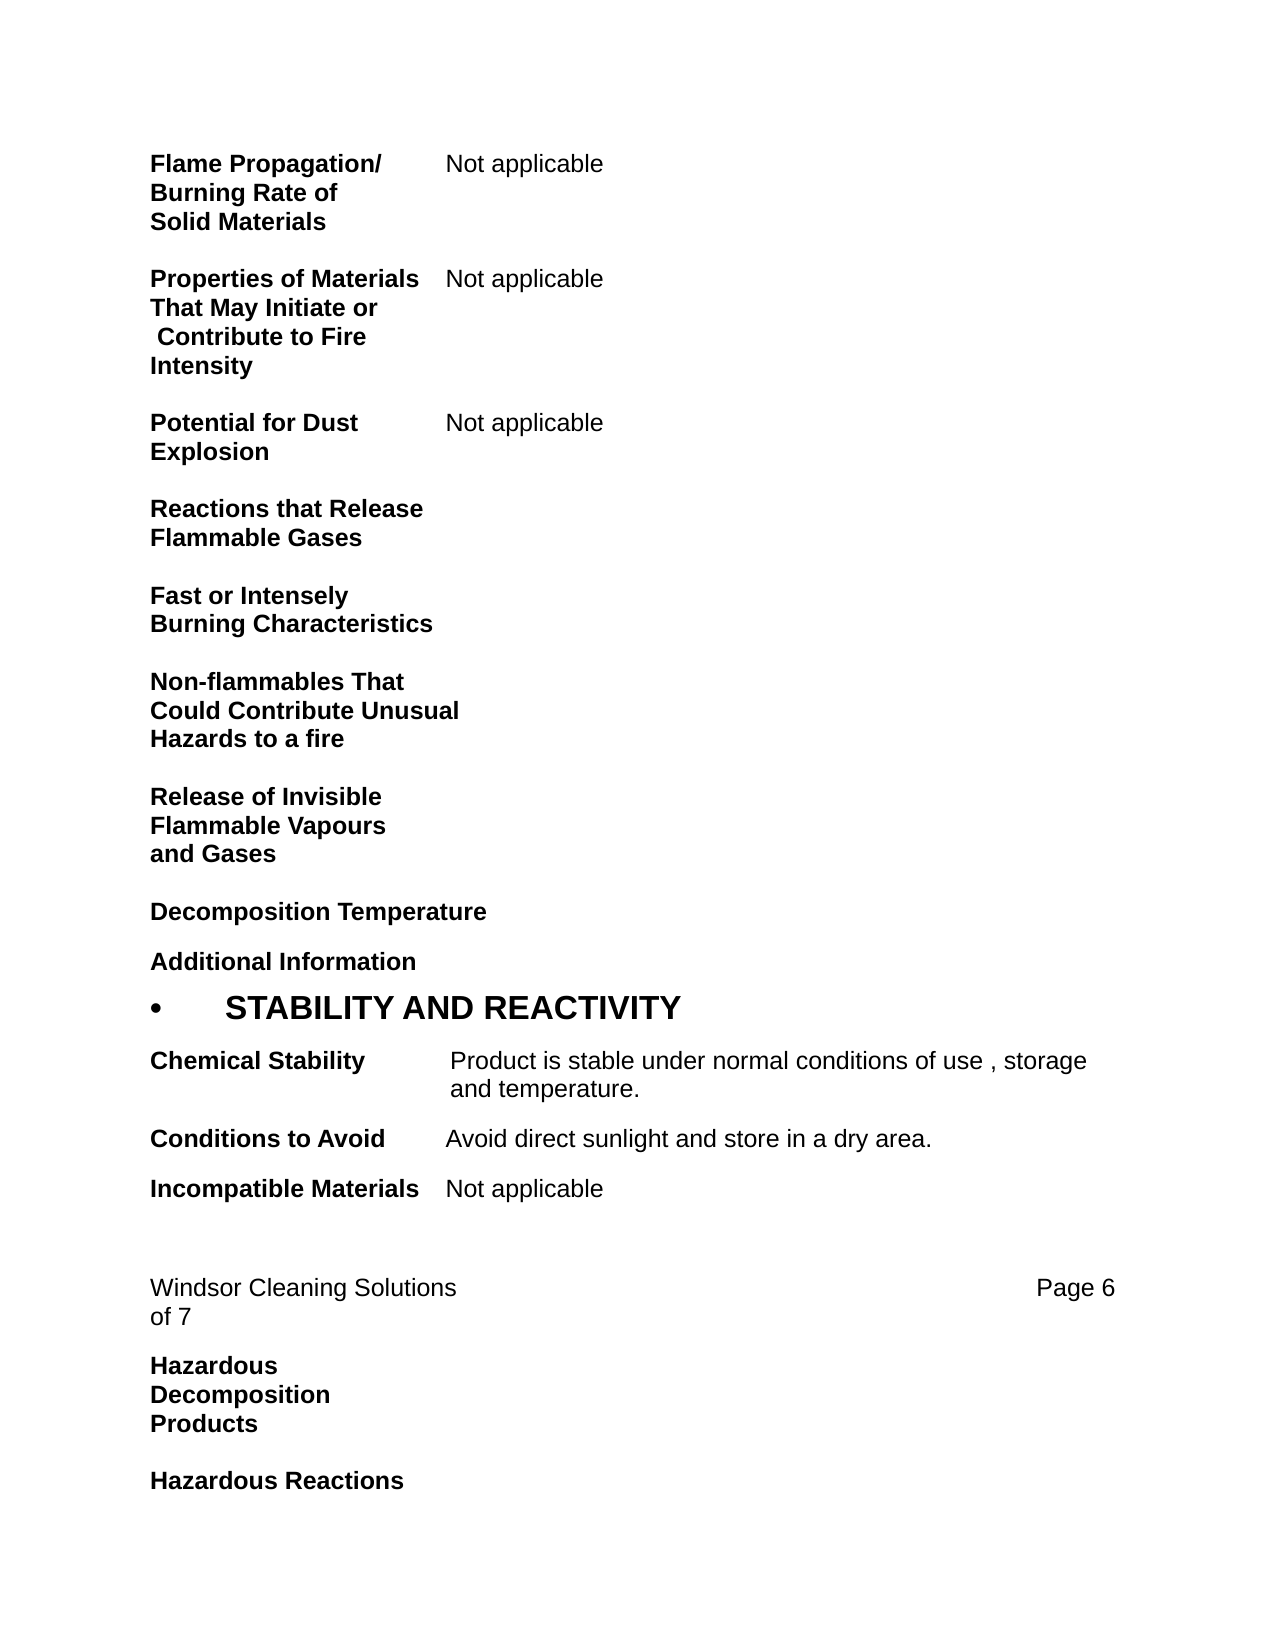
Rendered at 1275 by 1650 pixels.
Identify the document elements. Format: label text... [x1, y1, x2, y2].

text and Gases [150, 840, 1125, 869]
text Decomposition Temperature [150, 897, 1125, 926]
text Fast or Intensely [150, 581, 1125, 610]
text Release of Invisible [150, 782, 1125, 811]
text Reactions that Release [150, 495, 1125, 524]
text Intensity [150, 351, 1125, 380]
text Decomposition [150, 1380, 1125, 1409]
text Flammable Gases [150, 524, 1125, 552]
text Hazardous Reactions [150, 1467, 1125, 1495]
text Products [150, 1409, 1125, 1438]
text Flame Propagation/ Not applicable [150, 150, 1125, 179]
text That May Initiate or [150, 294, 1125, 322]
text Explosion [150, 437, 1125, 466]
text Burning Rate of [150, 179, 1125, 207]
text Incompatible Materials Not applicable [150, 1174, 1125, 1203]
text Could Contribute Unusual [150, 696, 1125, 725]
text Potential for Dust Not applicable [150, 409, 1125, 437]
text Non-flammables That [150, 667, 1125, 696]
text Properties of Materials Not applicable [150, 265, 1125, 294]
text Conditions to Avoid Avoid direct sunlight and store in a dry area. [150, 1124, 1125, 1153]
text Additional Information [150, 947, 1125, 976]
text Chemical Stability Product is stable under normal conditions of use , storage and temperature. [150, 1046, 1125, 1104]
text Hazardous [150, 1352, 1125, 1380]
text Windsor Cleaning Solutions Page 6 of 7 [150, 1273, 1125, 1331]
list STABILITY AND REACTIVITY [150, 997, 1125, 1025]
text Contribute to Fire [150, 322, 1125, 351]
text Hazards to a fire [150, 725, 1125, 754]
text Flammable Vapours [150, 811, 1125, 840]
text Solid Materials [150, 207, 1125, 236]
text Burning Characteristics [150, 610, 1125, 639]
